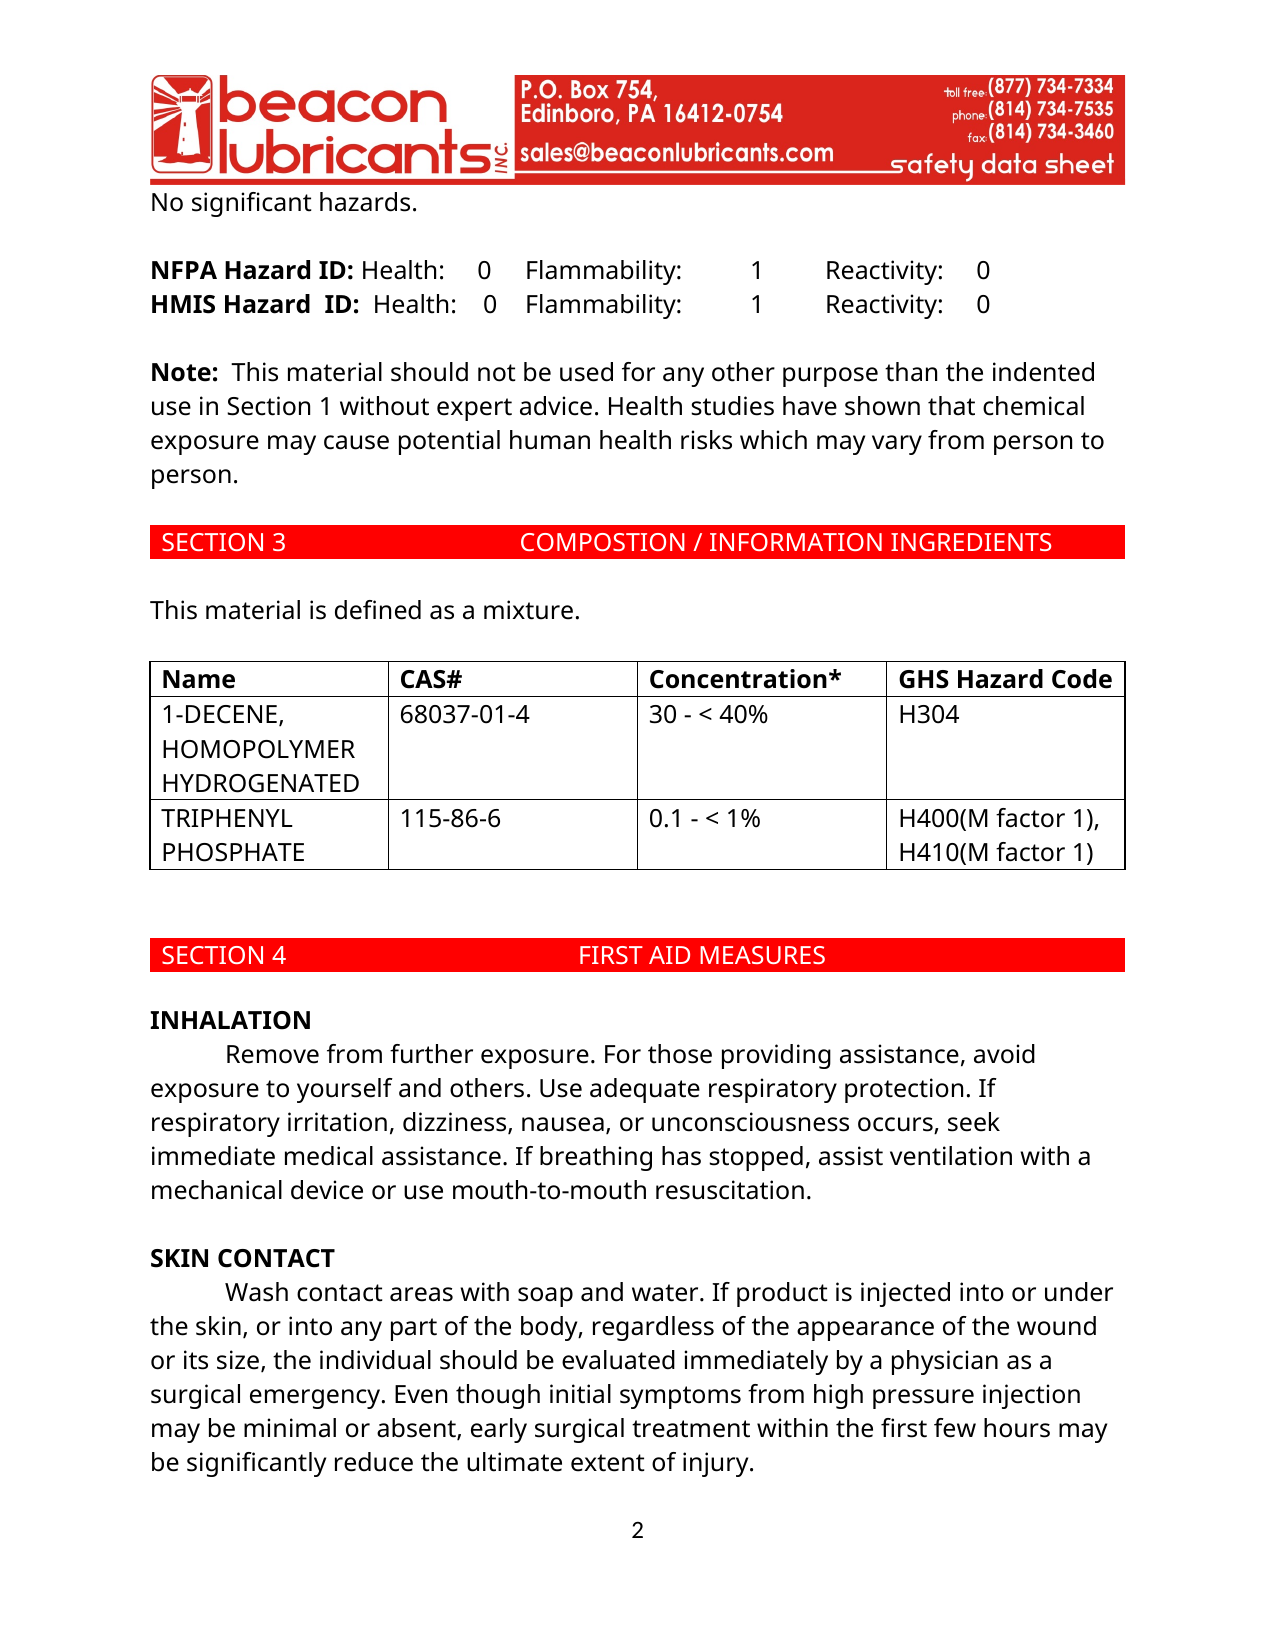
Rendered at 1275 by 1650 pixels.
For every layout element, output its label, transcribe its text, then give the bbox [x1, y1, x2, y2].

table_cell TRIPHENYL PHOSPHATE [151, 800, 388, 868]
text INHALATION [150, 1002, 1125, 1036]
table_header Concentration* [638, 662, 886, 696]
table_cell 0.1 - < 1% [638, 800, 886, 868]
table_cell H304 [887, 697, 1124, 799]
text SKIN CONTACT [150, 1241, 1125, 1275]
picture [150, 75, 1125, 185]
text This material is defined as a mixture. [150, 593, 1125, 627]
table_cell 68037-01-4 [389, 697, 637, 799]
table_header SECTION 4 FIRST AID MEASURES [150, 938, 1125, 972]
table_header GHS Hazard Code [887, 662, 1124, 696]
table_cell 1-DECENE, HOMOPOLYMER HYDROGENATED [151, 697, 388, 799]
table_cell 115-86-6 [389, 800, 637, 868]
table_header CAS# [389, 662, 637, 696]
table_header Name [151, 662, 388, 696]
table_cell H400(M factor 1), H410(M factor 1) [887, 800, 1124, 868]
text Wash contact areas with soap and water. If product is injected into or under the skin, or into any part of the body, regardless of the appearance of the wound or its size, the individual should be evaluated immediately by a physician as a surgical emergency. Even though initial symptoms from high pressure injection may be minimal or absent, early surgical treatment within the first few hours may be significantly reduce the ultimate extent of injury. [150, 1275, 1125, 1479]
table_header SECTION 3 COMPOSTION / INFORMATION INGREDIENTS [150, 525, 1125, 559]
table_cell 30 - < 40% [638, 697, 886, 799]
text Remove from further exposure. For those providing assistance, avoid exposure to yourself and others. Use adequate respiratory protection. If respiratory irritation, dizziness, nausea, or unconsciousness occurs, seek immediate medical assistance. If breathing has stopped, assist ventilation with a mechanical device or use mouth-to-mouth resuscitation. [150, 1036, 1125, 1207]
